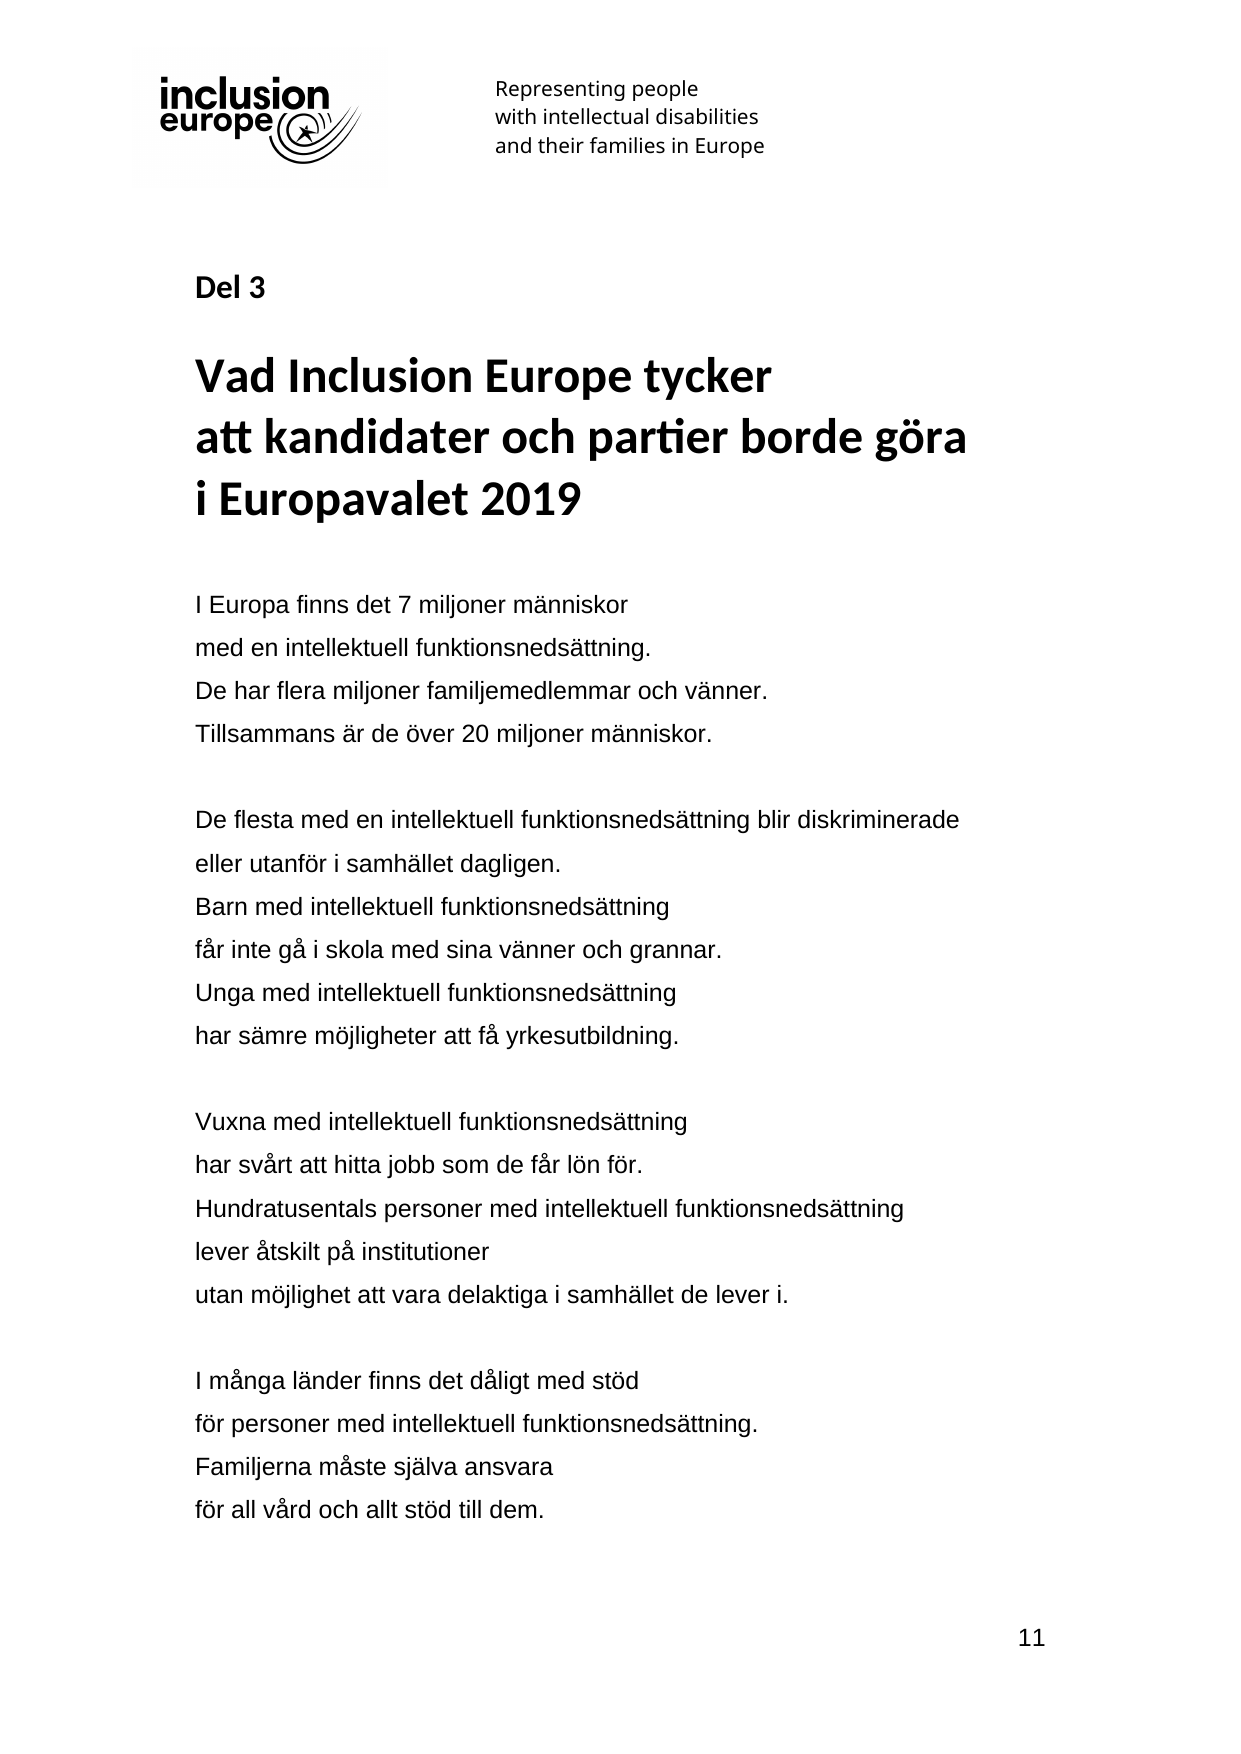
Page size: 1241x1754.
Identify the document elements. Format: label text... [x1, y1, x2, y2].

subtitle Del 3 [195, 266, 1045, 307]
subtitle Vad Inclusion Europe tycker att kandidater och partier borde göra i Europavalet 2019 [195, 344, 1045, 527]
picture [131, 47, 388, 189]
